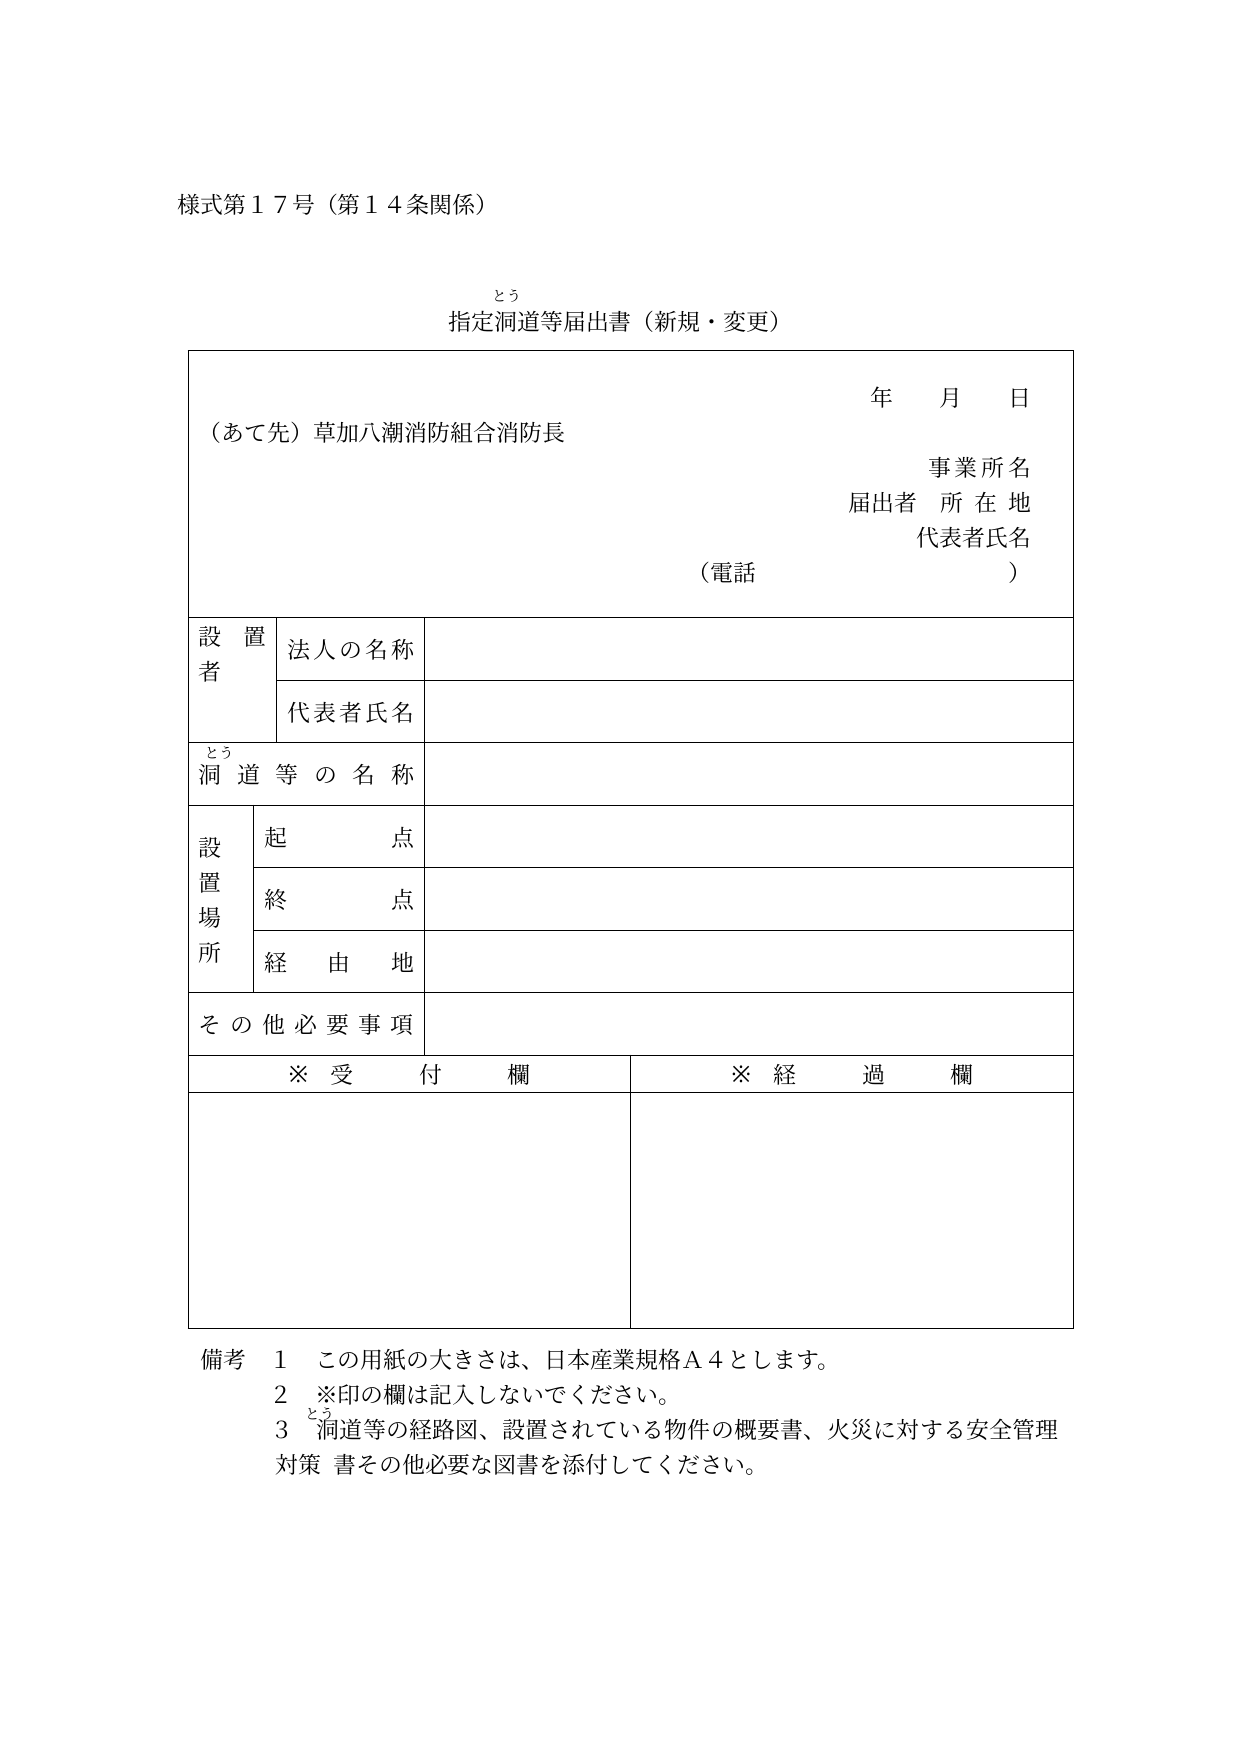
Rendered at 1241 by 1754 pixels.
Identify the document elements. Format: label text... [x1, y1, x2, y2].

table_cell 代表者氏名 [277, 681, 424, 742]
table_cell [425, 681, 1073, 742]
table_header 年 月 日 （あて先）草加八潮消防組合消防長 事業所名 届出者 所在地 代表者氏名 （電話 ） [189, 351, 1073, 617]
table_cell 終点 [254, 868, 424, 929]
table_cell その他必要事項 [189, 993, 424, 1054]
text 指定洞道等届出書（新規・変更） [177, 303, 1063, 338]
table_cell [425, 743, 1073, 804]
table_cell 法人の名称 [277, 618, 424, 679]
text ３ 洞道等の経路図、設置されている物件の概要書、火災に対する安全管理対策 書その他必要な図書を添付してください。 [177, 1411, 1063, 1481]
table_cell [425, 618, 1073, 679]
table_cell 洞道等の名称 [189, 743, 424, 804]
table_cell 経由地 [254, 931, 424, 992]
table_cell [425, 868, 1073, 929]
text ２ ※印の欄は記入しないでください。 [177, 1376, 1063, 1411]
table_cell [631, 1093, 1073, 1327]
table_cell [425, 931, 1073, 992]
text 様式第１７号（第１４条関係） [177, 186, 1063, 221]
table_cell [425, 993, 1073, 1054]
table_cell [425, 806, 1073, 867]
table_cell 設置者 [189, 618, 276, 742]
table_cell 設置場所 [189, 806, 253, 992]
text 備考 １ この用紙の大きさは、日本産業規格Ａ４とします。 [177, 1341, 1063, 1376]
table_cell [189, 1093, 630, 1327]
table_cell ※ 経過欄 [631, 1056, 1073, 1092]
table_cell 起点 [254, 806, 424, 867]
table_cell ※ 受付欄 [189, 1056, 630, 1092]
